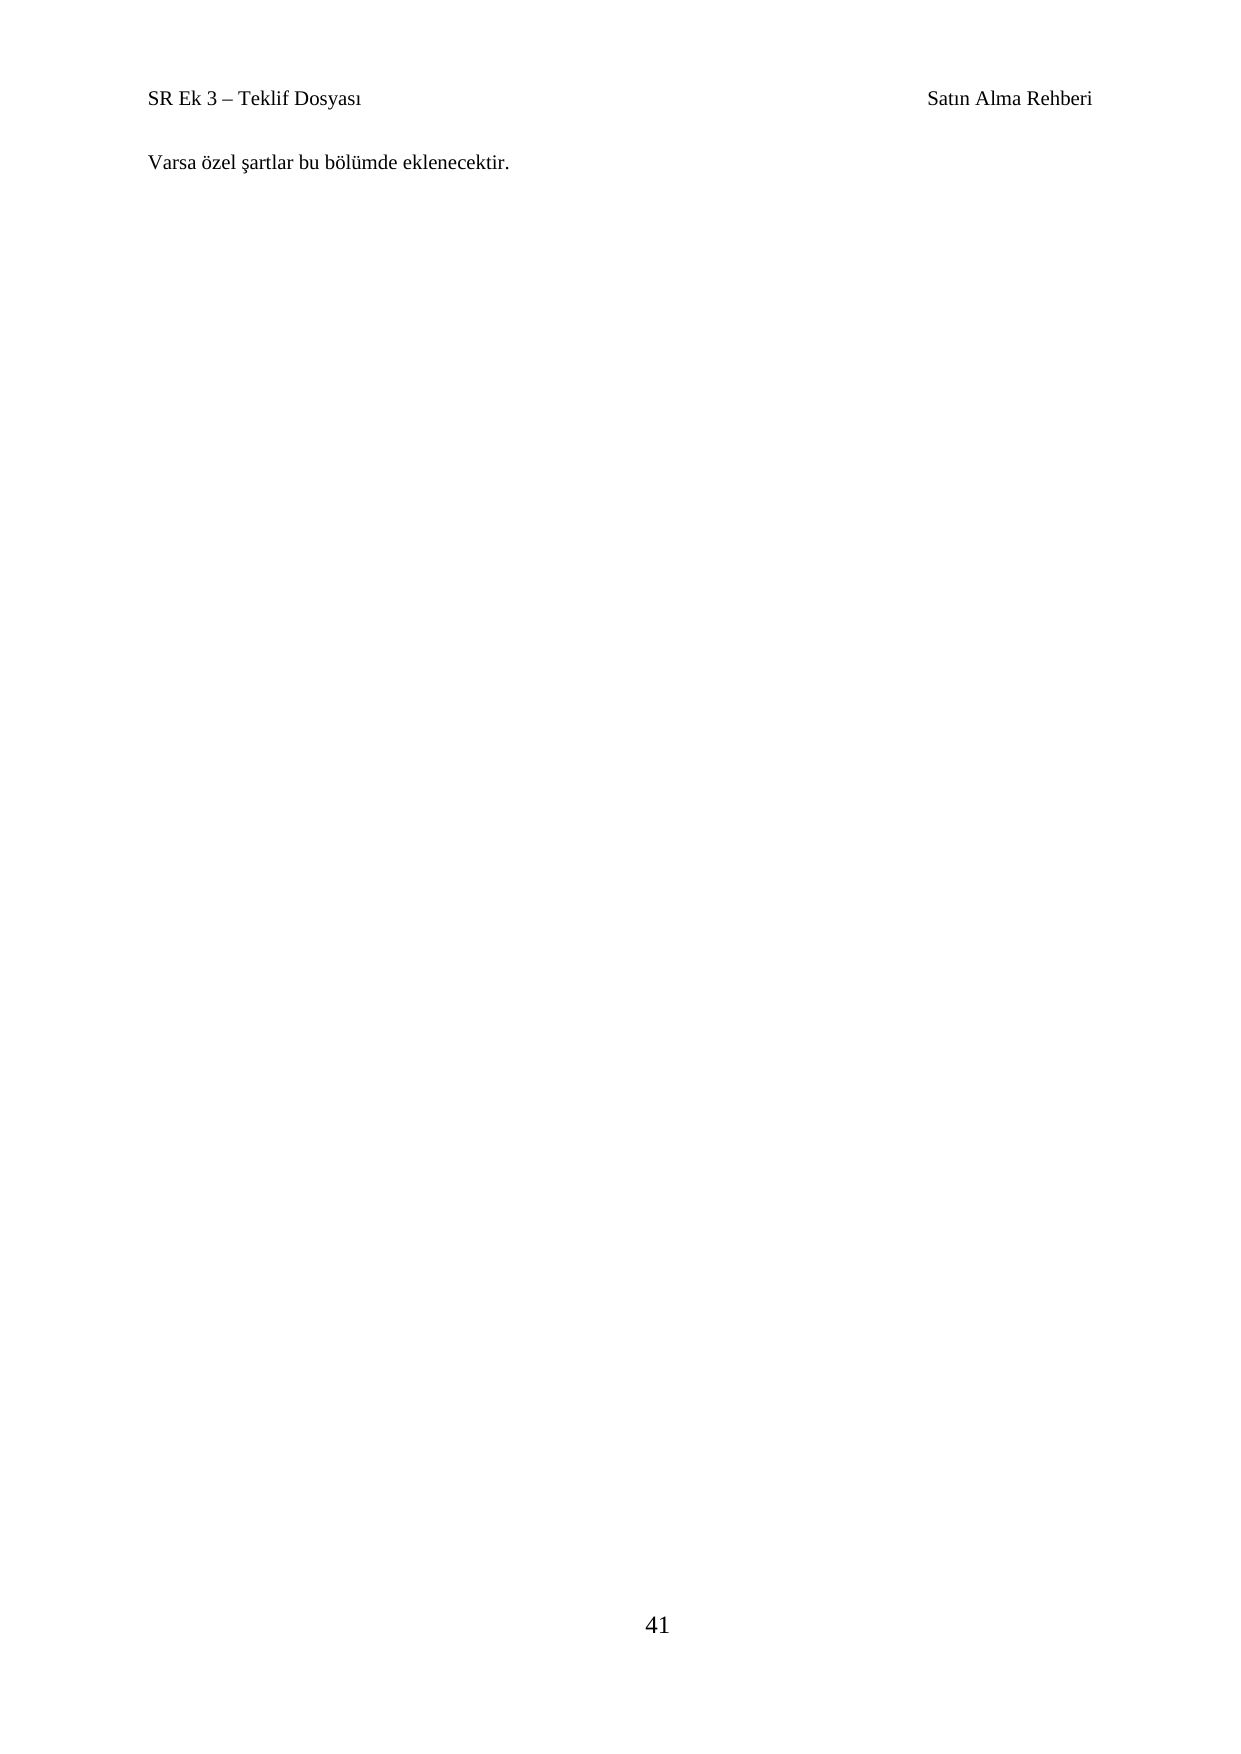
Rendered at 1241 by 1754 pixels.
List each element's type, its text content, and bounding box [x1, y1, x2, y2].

text Varsa özel şartlar bu bölümde eklenecektir. [148, 148, 1093, 174]
